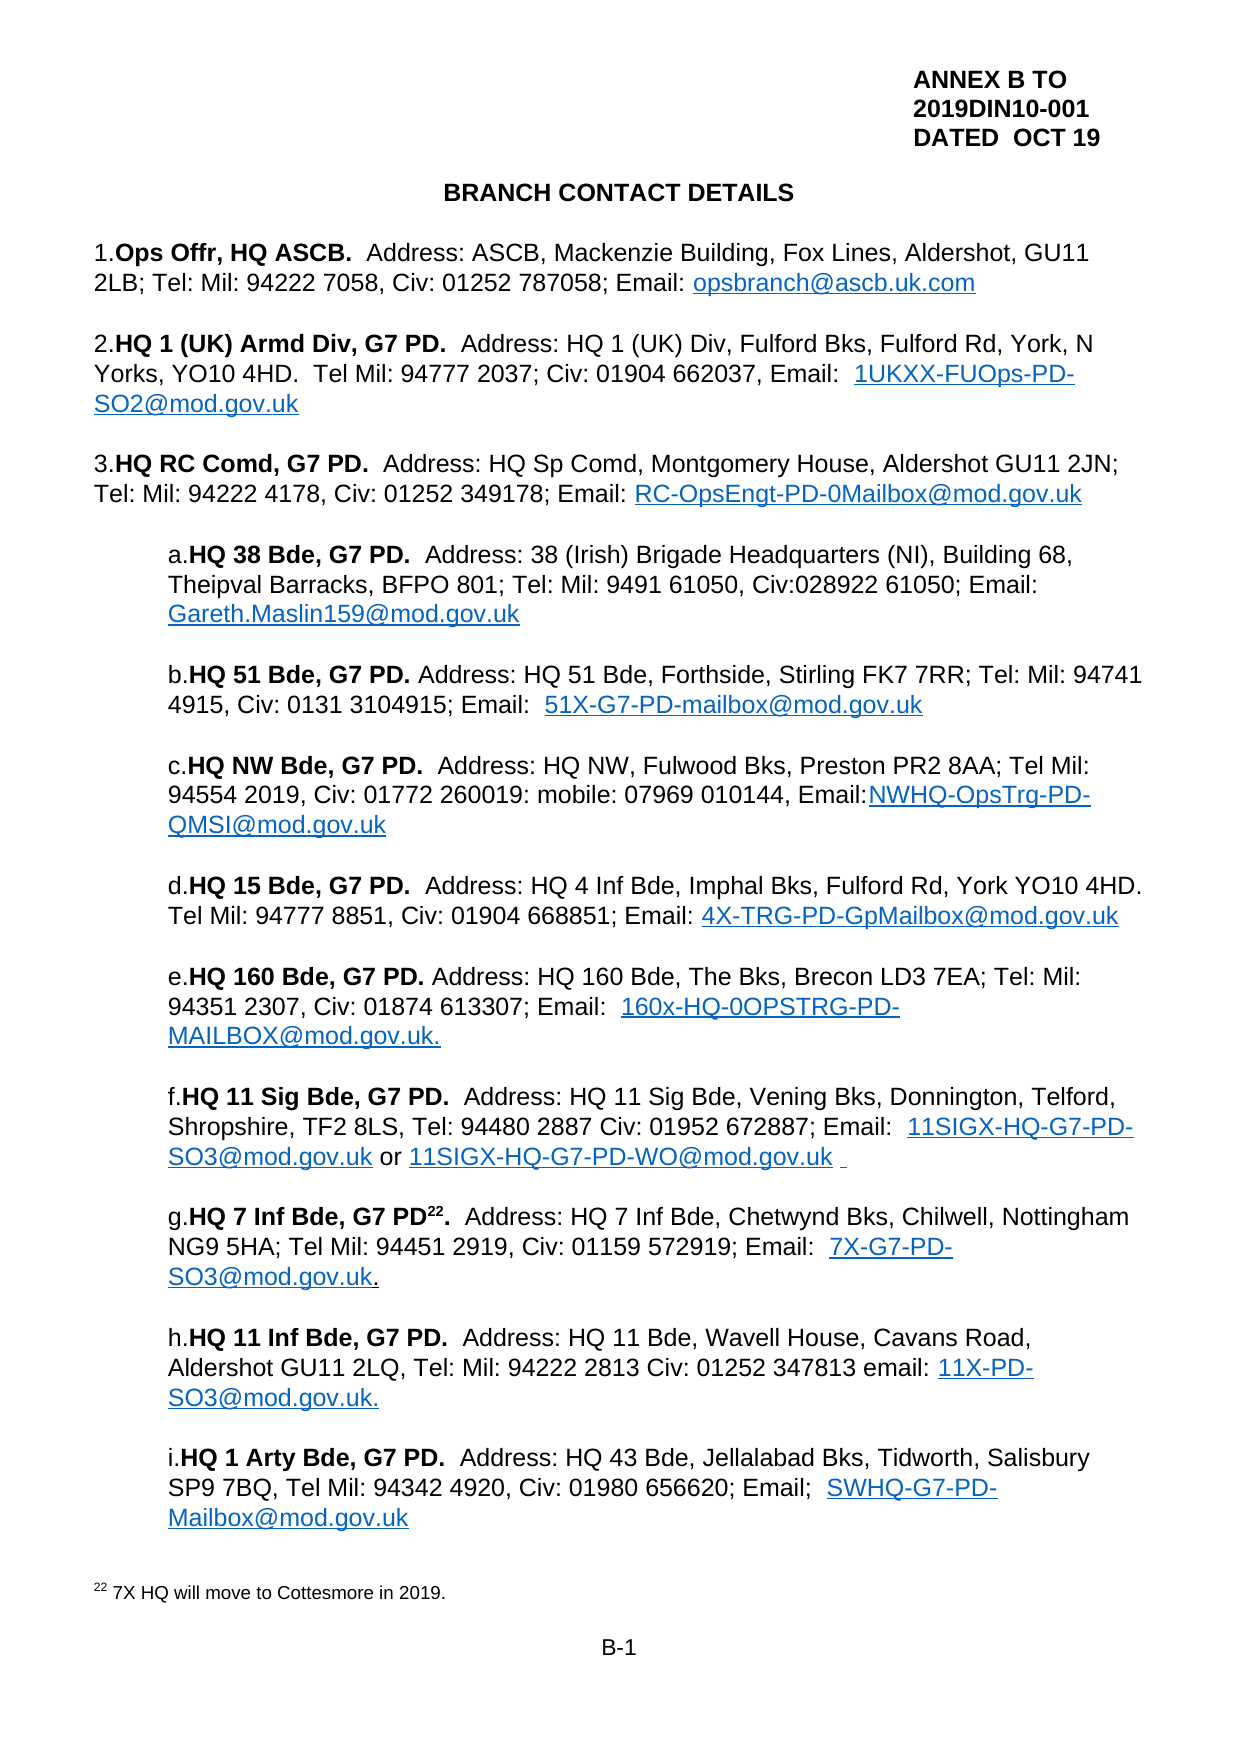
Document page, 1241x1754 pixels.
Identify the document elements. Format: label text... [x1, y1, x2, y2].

list HQ NW Bde, G7 PD. Address: HQ NW, Fulwood Bks, Preston PR2 8AA; Tel Mil: 94554 2019, Civ: 01772 260019: mobile: 07969 010144, Email:NWHQ-OpsTrg-PD-QMSI@mod.gov.uk [168, 751, 1144, 839]
list HQ 38 Bde, G7 PD. Address: 38 (Irish) Brigade Headquarters (NI), Building 68, Theipval Barracks, BFPO 801; Tel: Mil: 9491 61050, Civ:028922 61050; Email: Gareth.Maslin159@mod.gov.uk [168, 540, 1144, 628]
list HQ 160 Bde, G7 PD. Address: HQ 160 Bde, The Bks, Brecon LD3 7EA; Tel: Mil: 94351 2307, Civ: 01874 613307; Email: 160x-HQ-0OPSTRG-PD-MAILBOX@mod.gov.uk. [168, 962, 1144, 1050]
list HQ 15 Bde, G7 PD. Address: HQ 4 Inf Bde, Imphal Bks, Fulford Rd, York YO10 4HD. Tel Mil: 94777 8851, Civ: 01904 668851; Email: 4X-TRG-PD-GpMailbox@mod.gov.uk [168, 871, 1144, 930]
list HQ 7 Inf Bde, G7 PD. Address: HQ 7 Inf Bde, Chetwynd Bks, Chilwell, Nottingham NG9 5HA; Tel Mil: 94451 2919, Civ: 01159 572919; Email: 7X-G7-PD-SO3@mod.gov.uk. [168, 1202, 1144, 1291]
text BRANCH CONTACT DETAILS [94, 178, 1144, 206]
list HQ 11 Sig Bde, G7 PD. Address: HQ 11 Sig Bde, Vening Bks, Donnington, Telford, Shropshire, TF2 8LS, Tel: 94480 2887 Civ: 01952 672887; Email: 11SIGX-HQ-G7-PD-SO3@mod.gov.uk or 11SIGX-HQ-G7-PD-WO@mod.gov.uk [168, 1082, 1144, 1171]
list HQ 1 (UK) Armd Div, G7 PD. Address: HQ 1 (UK) Div, Fulford Bks, Fulford Rd, York, N Yorks, YO10 4HD. Tel Mil: 94777 2037; Civ: 01904 662037, Email: 1UKXX-FUOps-PD-SO2@mod.gov.uk [94, 329, 1144, 417]
list HQ 51 Bde, G7 PD. Address: HQ 51 Bde, Forthside, Stirling FK7 7RR; Tel: Mil: 94741 4915, Civ: 0131 3104915; Email: 51X-G7-PD-mailbox@mod.gov.uk [168, 660, 1144, 719]
list HQ RC Comd, G7 PD. Address: HQ Sp Comd, Montgomery House, Aldershot GU11 2JN; Tel: Mil: 94222 4178, Civ: 01252 349178; Email: RC-OpsEngt-PD-0Mailbox@mod.gov.uk [94, 449, 1144, 508]
list Ops Offr, HQ ASCB. Address: ASCB, Mackenzie Building, Fox Lines, Aldershot, GU11 2LB; Tel: Mil: 94222 7058, Civ: 01252 787058; Email: opsbranch@ascb.uk.com [94, 238, 1144, 297]
list HQ 11 Inf Bde, G7 PD. Address: HQ 11 Bde, Wavell House, Cavans Road, Aldershot GU11 2LQ, Tel: Mil: 94222 2813 Civ: 01252 347813 email: 11X-PD-SO3@mod.gov.uk. [168, 1323, 1144, 1411]
list HQ 1 Arty Bde, G7 PD. Address: HQ 43 Bde, Jellalabad Bks, Tidworth, Salisbury SP9 7BQ, Tel Mil: 94342 4920, Civ: 01980 656620; Email; SWHQ-G7-PD-Mailbox@mod.gov.uk [168, 1443, 1144, 1532]
